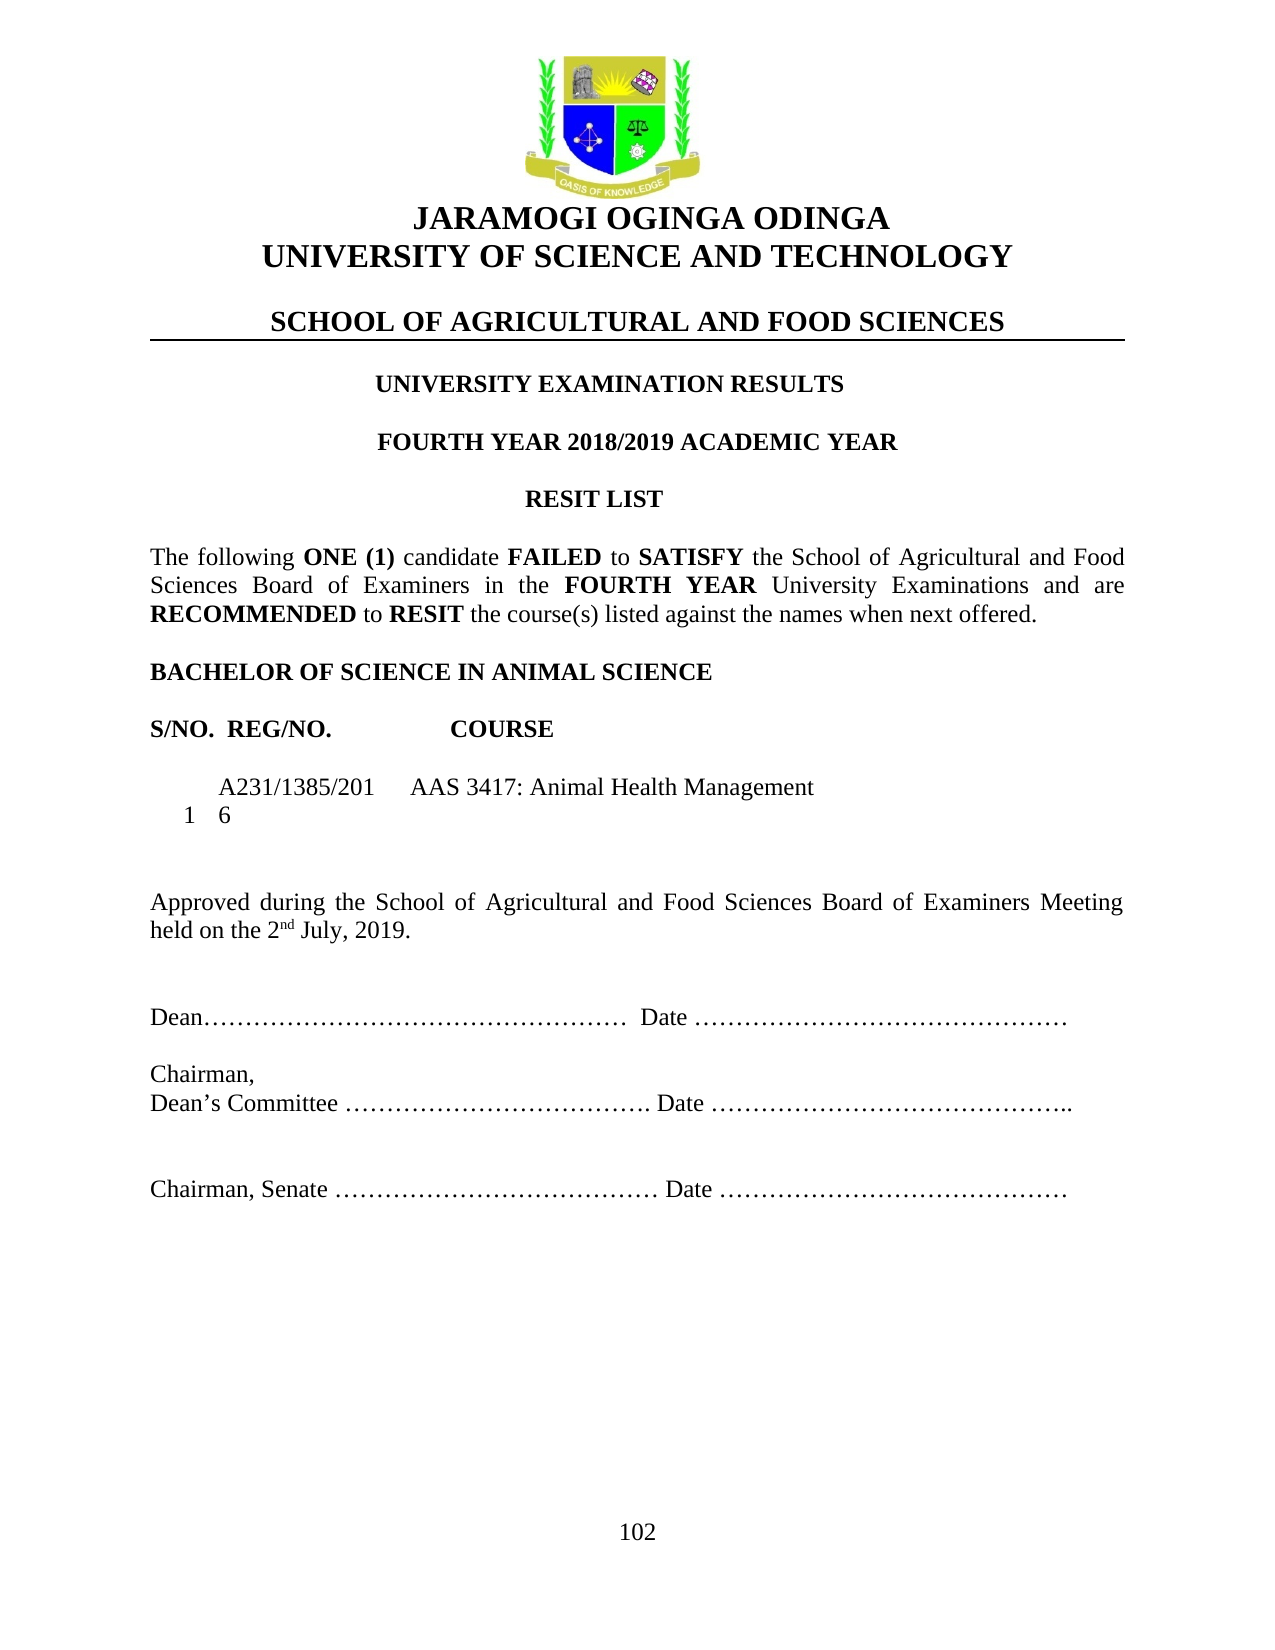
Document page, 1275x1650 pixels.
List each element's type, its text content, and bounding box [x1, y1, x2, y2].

text Dean…………………………………………… Date ……………………………………… [150, 1002, 1125, 1031]
text Dean’s Committee ………………………………. Date …………………………………….. [150, 1088, 1125, 1117]
text UNIVERSITY EXAMINATION RESULTS [300, 369, 1125, 398]
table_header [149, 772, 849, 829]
picture [525, 56, 707, 199]
text FOURTH YEAR 2018/2019 ACADEMIC YEAR [150, 427, 1125, 456]
subtitle UNIVERSITY OF SCIENCE AND TECHNOLOGY [150, 237, 1125, 275]
text S/NO. REG/NO. COURSE [150, 714, 1125, 743]
text Chairman, Senate ………………………………… Date …………………………………… [150, 1174, 1125, 1203]
text Chairman, [150, 1059, 1125, 1088]
text Approved during the School of Agricultural and Food Sciences Board of Examiners Meeting held on the 2nd July, 2019. [150, 887, 1125, 944]
text RESIT LIST [450, 484, 1125, 513]
text SCHOOL OF AGRICULTURAL AND FOOD SCIENCES [150, 304, 1125, 339]
text BACHELOR OF SCIENCE IN ANIMAL SCIENCE [150, 657, 1125, 686]
subtitle JARAMOGI OGINGA ODINGA [150, 198, 1125, 237]
text The following ONE (1) candidate FAILED to SATISFY the School of Agricultural and Food Sciences Board of Examiners in the FOURTH YEAR University Examinations and are RECOMMENDED to RESIT the course(s) listed against the names when next offered. [150, 542, 1125, 628]
